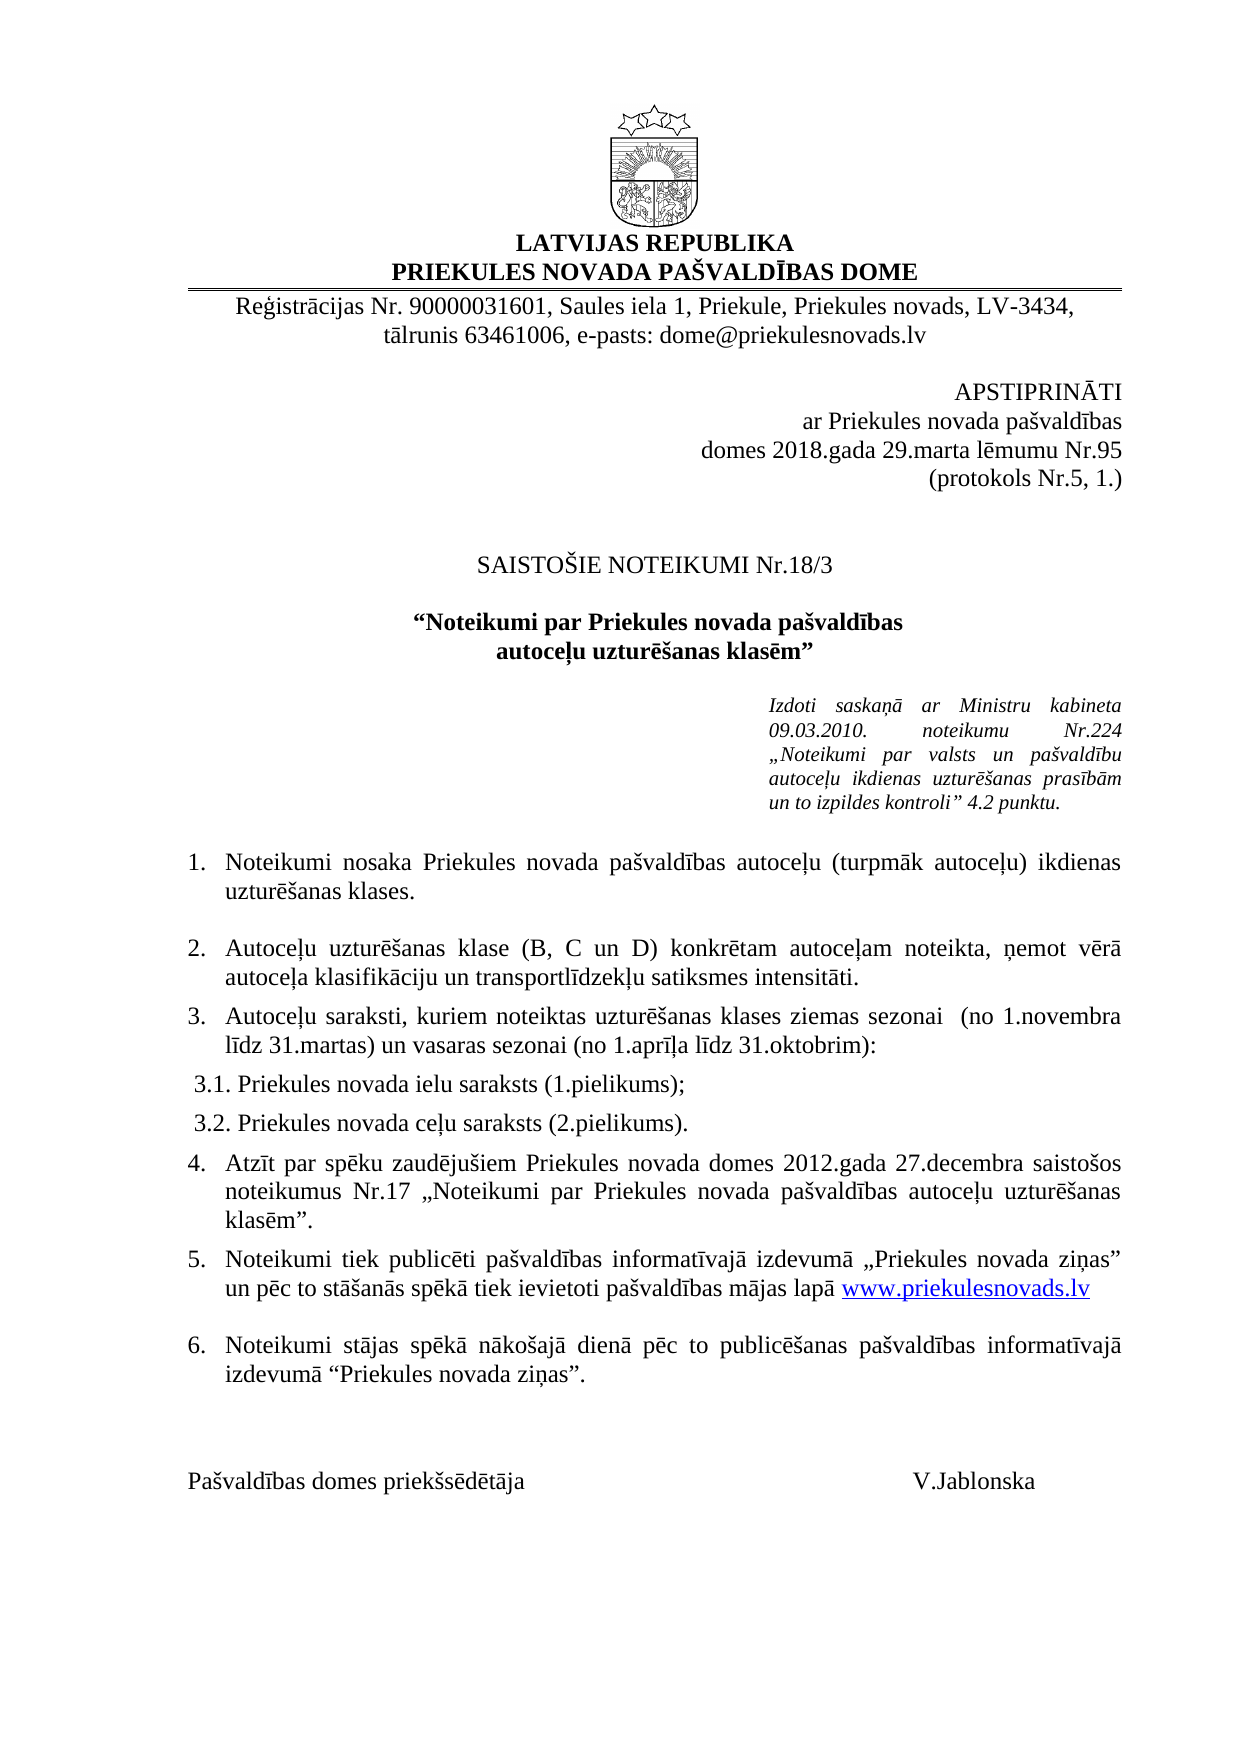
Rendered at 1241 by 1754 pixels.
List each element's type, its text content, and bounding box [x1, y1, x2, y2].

list Atzīt par spēku zaudējušiem Priekules novada domes 2012.gada 27.decembra saistošos noteikumus Nr.17 „Noteikumi par Priekules novada pašvaldības autoceļu uzturēšanas klasēm”. [187, 1148, 1122, 1234]
text Reģistrācijas Nr. 90000031601, Saules iela 1, Priekule, Priekules novads, LV-3434, [187, 291, 1122, 320]
list Noteikumi tiek publicēti pašvaldības informatīvajā izdevumā „Priekules novada ziņas” un pēc to stāšanās spēkā tiek ievietoti pašvaldības mājas lapā www.priekulesnovads.lv [187, 1244, 1122, 1302]
list Priekules novada ielu saraksts (1.pielikums); [187, 1069, 1122, 1098]
list Noteikumi nosaka Priekules novada pašvaldības autoceļu (turpmāk autoceļu) ikdienas uzturēšanas klases. [187, 847, 1122, 905]
text ar Priekules novada pašvaldības [187, 406, 1122, 435]
text SAISTOŠIE NOTEIKUMI Nr.18/3 [187, 550, 1122, 578]
text autoceļu uzturēšanas klasēm” [187, 636, 1122, 665]
text tālrunis 63461006, e-pasts: dome@priekulesnovads.lv [187, 320, 1122, 348]
text APSTIPRINĀTI [187, 377, 1122, 406]
list Autoceļu saraksti, kuriem noteiktas uzturēšanas klases ziemas sezonai (no 1.novembra līdz 31.martas) un vasaras sezonai (no 1.aprīļa līdz 31.oktobrim): [187, 1001, 1122, 1059]
subtitle PRIEKULES NOVADA PAŠVALDĪBAS DOME [187, 257, 1122, 291]
list Autoceļu uzturēšanas klase (B, C un D) konkrētam autoceļam noteikta, ņemot vērā autoceļa klasifikāciju un transportlīdzekļu satiksmes intensitāti. [187, 933, 1122, 991]
text “Noteikumi par Priekules novada pašvaldības [187, 607, 1122, 636]
text Pašvaldības domes priekšsēdētāja V.Jablonska [187, 1466, 1122, 1495]
picture [609, 103, 701, 229]
list Noteikumi stājas spēkā nākošajā dienā pēc to publicēšanas pašvaldības informatīvajā izdevumā “Priekules novada ziņas”. [187, 1331, 1122, 1388]
list Priekules novada ceļu saraksts (2.pielikums). [187, 1108, 1122, 1137]
text (protokols Nr.5, 1.) [187, 463, 1122, 492]
text domes 2018.gada 29.marta lēmumu Nr.95 [187, 435, 1122, 463]
text LATVIJAS REPUBLIKA [187, 228, 1122, 257]
text Izdoti saskaņā ar Ministru kabineta 09.03.2010. noteikumu Nr.224 „Noteikumi par valsts un pašvaldību autoceļu ikdienas uzturēšanas prasībām un to izpildes kontroli” 4.2 punktu. [769, 693, 1122, 814]
